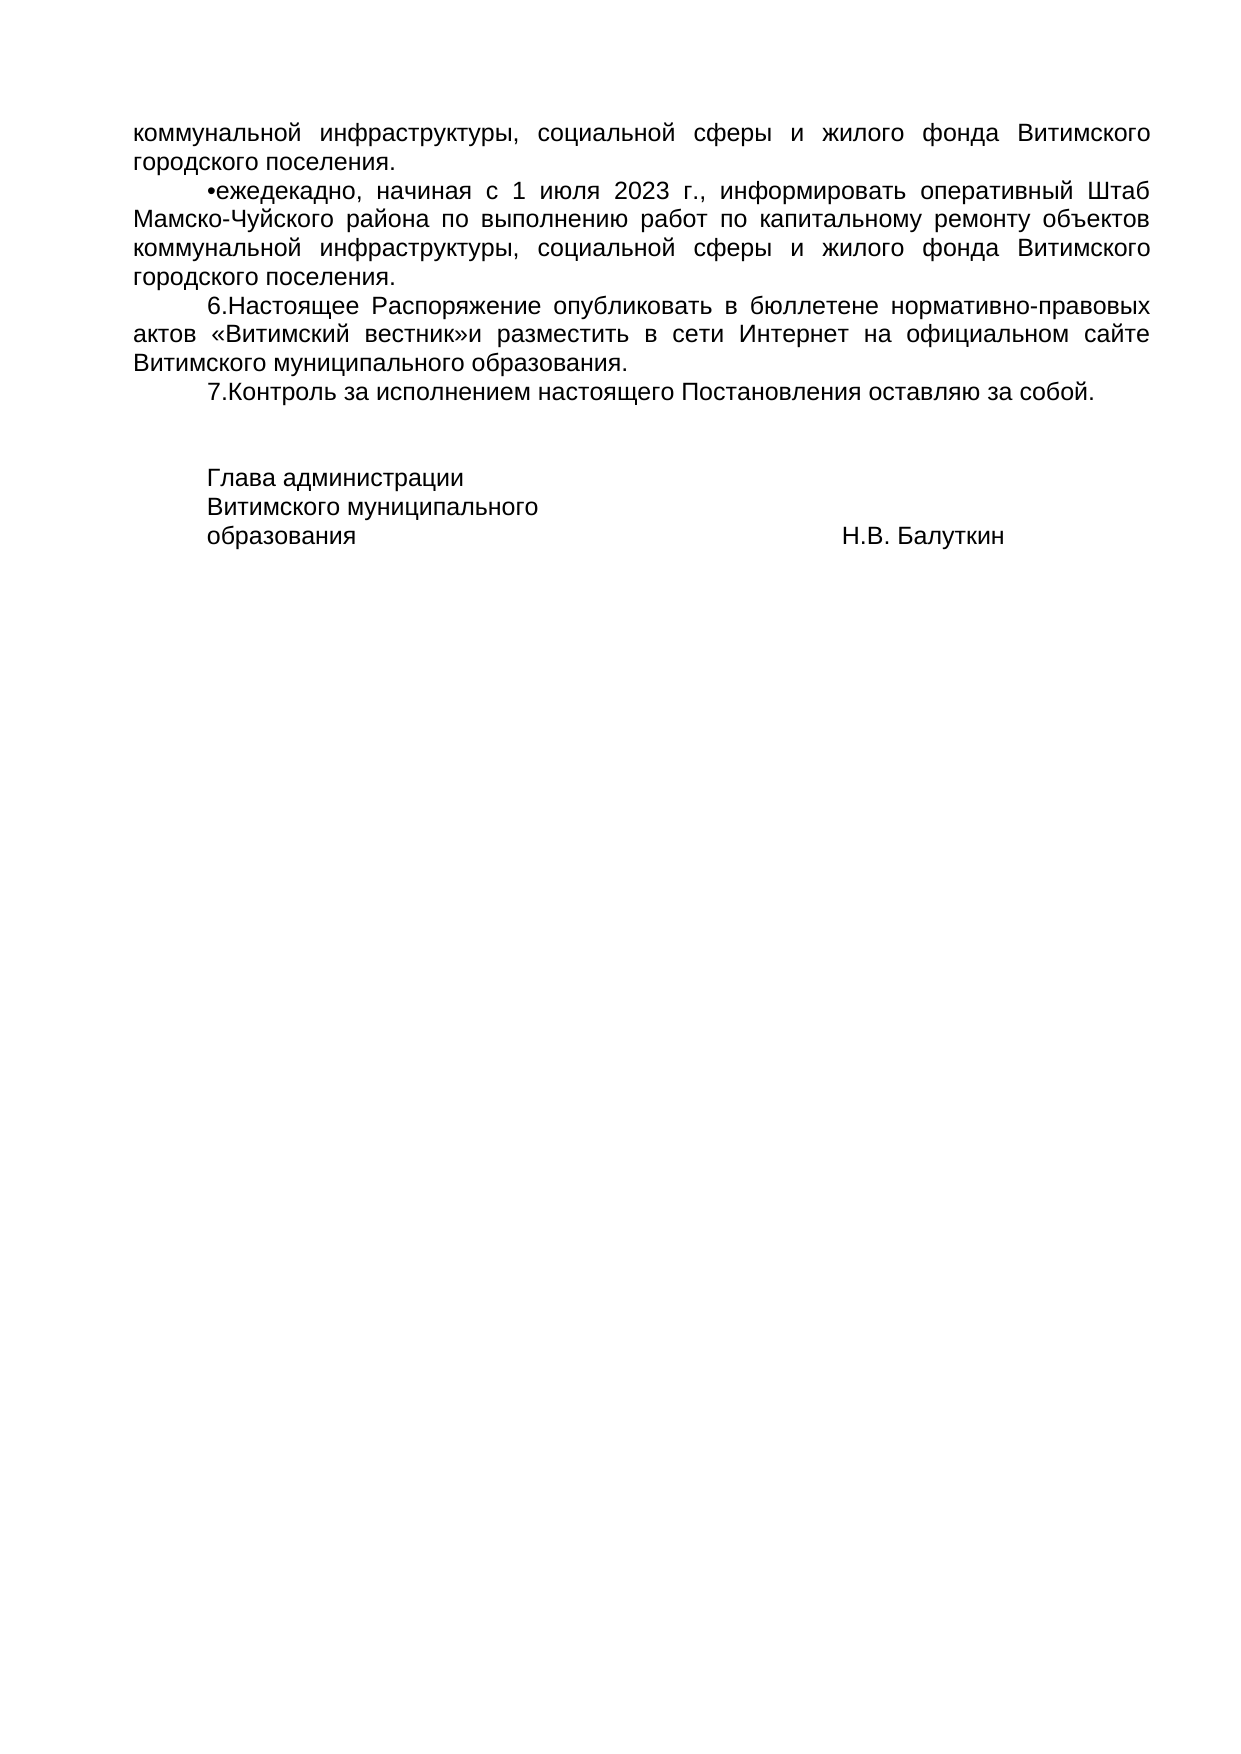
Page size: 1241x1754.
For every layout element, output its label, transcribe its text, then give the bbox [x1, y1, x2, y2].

text 7.Контроль за исполнением настоящего Постановления оставляю за собой. [133, 377, 1152, 406]
text Глава администрации [133, 463, 1152, 492]
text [133, 118, 1152, 176]
text 6.Настоящее Распоряжение опубликовать в бюллетене нормативно-правовых актов «Витимский вестник»и разместить в сети Интернет на официальном сайте Витимского муниципального образования. [133, 291, 1152, 377]
text Витимского муниципального [207, 492, 1152, 521]
text образования Н.В. Балуткин [207, 521, 1152, 549]
text •ежедекадно, начиная с 1 июля 2023 г., информировать оперативный Штаб Мамско-Чуйского района по выполнению работ по капитальному ремонту объектов коммунальной инфраструктуры, социальной сферы и жилого фонда Витимского городского поселения. [133, 176, 1152, 291]
